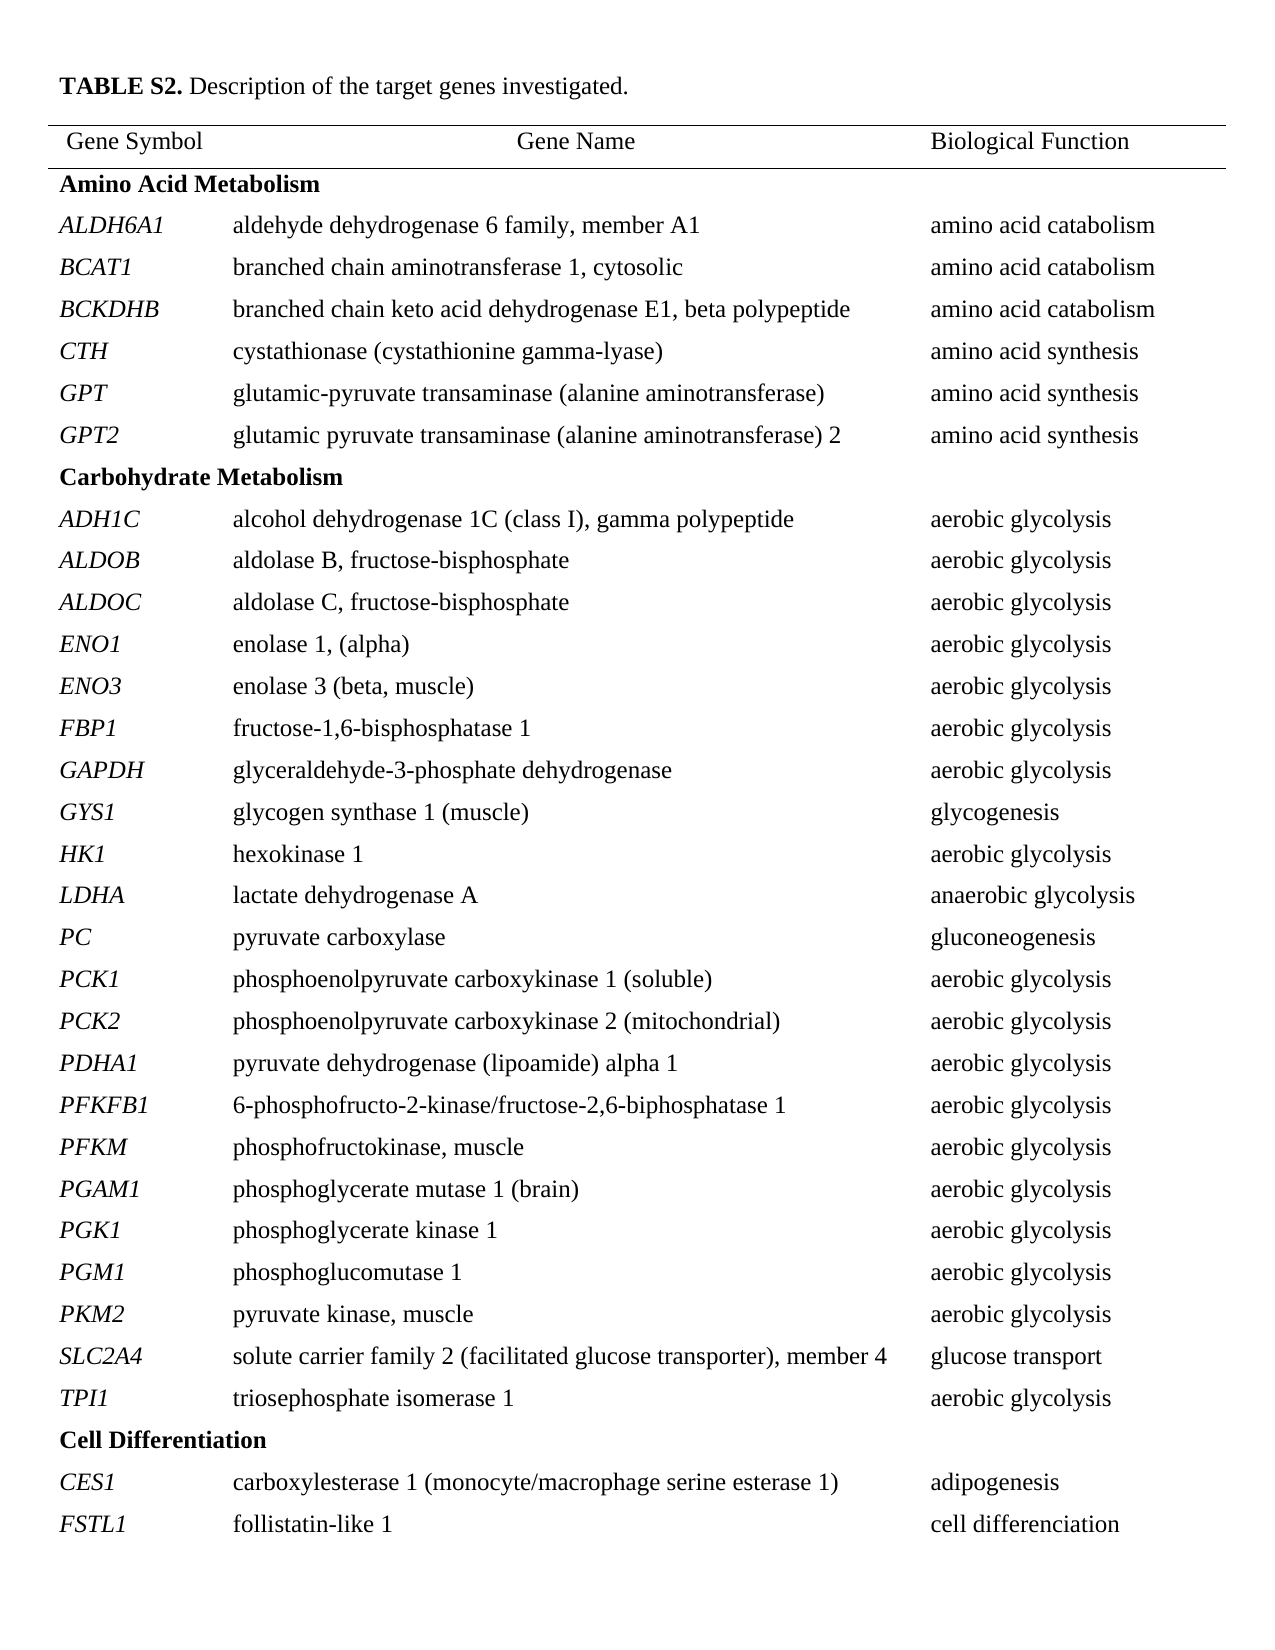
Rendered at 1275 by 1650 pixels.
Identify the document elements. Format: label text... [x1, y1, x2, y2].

table_cell amino acid catabolism [930, 253, 1226, 294]
table_cell carboxylesterase 1 (monocyte/macrophage serine esterase 1) [221, 1467, 930, 1509]
table_cell phosphoenolpyruvate carboxykinase 1 (soluble) [221, 964, 930, 1006]
table_cell fructose-1,6-bisphosphatase 1 [221, 713, 930, 755]
table_cell aerobic glycolysis [930, 1216, 1226, 1257]
table_cell SLC2A4 [48, 1341, 221, 1383]
table_cell ALDH6A1 [48, 211, 221, 252]
table_cell BCKDHB [48, 294, 221, 336]
table_cell PFKM [48, 1132, 221, 1174]
table_cell aerobic glycolysis [930, 1048, 1226, 1090]
table_cell glycogen synthase 1 (muscle) [221, 797, 930, 839]
table_cell amino acid catabolism [930, 294, 1226, 336]
table_cell aerobic glycolysis [930, 1383, 1226, 1425]
table_cell aerobic glycolysis [930, 1006, 1226, 1048]
table_cell enolase 1, (alpha) [221, 629, 930, 671]
table_cell aldehyde dehydrogenase 6 family, member A1 [221, 211, 930, 252]
table_cell adipogenesis [930, 1467, 1226, 1509]
table_cell ENO3 [48, 671, 221, 713]
table_cell phosphoglycerate kinase 1 [221, 1216, 930, 1257]
table_cell lactate dehydrogenase A [221, 881, 930, 922]
table_cell GYS1 [48, 797, 221, 839]
table_cell solute carrier family 2 (facilitated glucose transporter), member 4 [221, 1341, 930, 1383]
table_cell HK1 [48, 839, 221, 881]
table_header Gene Symbol [48, 126, 221, 168]
table_cell 6-phosphofructo-2-kinase/fructose-2,6-biphosphatase 1 [221, 1090, 930, 1132]
table_cell glyceraldehyde-3-phosphate dehydrogenase [221, 755, 930, 797]
table_cell aerobic glycolysis [930, 504, 1226, 546]
table_cell aerobic glycolysis [930, 964, 1226, 1006]
table_cell ALDOC [48, 588, 221, 629]
table_cell aerobic glycolysis [930, 1174, 1226, 1216]
table_cell PFKFB1 [48, 1090, 221, 1132]
table_cell amino acid synthesis [930, 336, 1226, 378]
table_cell aerobic glycolysis [930, 546, 1226, 587]
table_cell PCK1 [48, 964, 221, 1006]
table_cell glutamic pyruvate transaminase (alanine aminotransferase) 2 [221, 420, 930, 462]
table_cell ADH1C [48, 504, 221, 546]
table_cell aldolase C, fructose-bisphosphate [221, 588, 930, 629]
table_cell hexokinase 1 [221, 839, 930, 881]
table_cell aerobic glycolysis [930, 839, 1226, 881]
table_cell ENO1 [48, 629, 221, 671]
table_cell PGM1 [48, 1258, 221, 1299]
table_cell BCAT1 [48, 253, 221, 294]
table_cell amino acid synthesis [930, 420, 1226, 462]
table_cell GPT [48, 378, 221, 420]
table_cell GPT2 [48, 420, 221, 462]
table_cell gluconeogenesis [930, 923, 1226, 964]
table_cell aerobic glycolysis [930, 1132, 1226, 1174]
table_cell pyruvate kinase, muscle [221, 1299, 930, 1341]
table_cell PKM2 [48, 1299, 221, 1341]
table_cell anaerobic glycolysis [930, 881, 1226, 922]
table_cell glutamic-pyruvate transaminase (alanine aminotransferase) [221, 378, 930, 420]
table_cell cystathionase (cystathionine gamma-lyase) [221, 336, 930, 378]
table_cell PDHA1 [48, 1048, 221, 1090]
table_cell triosephosphate isomerase 1 [221, 1383, 930, 1425]
table_cell PGAM1 [48, 1174, 221, 1216]
table_cell FBP1 [48, 713, 221, 755]
table_cell aerobic glycolysis [930, 1258, 1226, 1299]
table_header Biological Function [930, 126, 1226, 168]
table_cell glucose transport [930, 1341, 1226, 1383]
table_cell FSTL1 [48, 1509, 221, 1551]
table_cell branched chain aminotransferase 1, cytosolic [221, 253, 930, 294]
table_cell CTH [48, 336, 221, 378]
table_cell aerobic glycolysis [930, 755, 1226, 797]
table_cell cell differenciation [930, 1509, 1226, 1551]
table_cell ALDOB [48, 546, 221, 587]
table_cell aerobic glycolysis [930, 629, 1226, 671]
table_cell amino acid catabolism [930, 211, 1226, 252]
table_cell aerobic glycolysis [930, 1299, 1226, 1341]
table_cell phosphoglycerate mutase 1 (brain) [221, 1174, 930, 1216]
table_cell alcohol dehydrogenase 1C (class I), gamma polypeptide [221, 504, 930, 546]
table_cell PC [48, 923, 221, 964]
table_cell Amino Acid Metabolism [48, 169, 1226, 211]
table_cell follistatin-like 1 [221, 1509, 930, 1551]
table_cell TPI1 [48, 1383, 221, 1425]
table_header Gene Name [221, 126, 930, 168]
table_cell PGK1 [48, 1216, 221, 1257]
table_cell aldolase B, fructose-bisphosphate [221, 546, 930, 587]
table_cell amino acid synthesis [930, 378, 1226, 420]
table_cell branched chain keto acid dehydrogenase E1, beta polypeptide [221, 294, 930, 336]
table_cell aerobic glycolysis [930, 588, 1226, 629]
table_cell aerobic glycolysis [930, 1090, 1226, 1132]
table_cell LDHA [48, 881, 221, 922]
table_cell enolase 3 (beta, muscle) [221, 671, 930, 713]
table_cell CES1 [48, 1467, 221, 1509]
table_cell pyruvate carboxylase [221, 923, 930, 964]
table_cell phosphoenolpyruvate carboxykinase 2 (mitochondrial) [221, 1006, 930, 1048]
table_cell aerobic glycolysis [930, 713, 1226, 755]
table_cell phosphoglucomutase 1 [221, 1258, 930, 1299]
table_cell Carbohydrate Metabolism [48, 462, 1226, 504]
table_cell glycogenesis [930, 797, 1226, 839]
table_cell phosphofructokinase, muscle [221, 1132, 930, 1174]
table_cell PCK2 [48, 1006, 221, 1048]
table_cell GAPDH [48, 755, 221, 797]
table_cell Cell Differentiation [48, 1425, 1226, 1467]
table_cell pyruvate dehydrogenase (lipoamide) alpha 1 [221, 1048, 930, 1090]
text TABLE S2. Description of the target genes investigated. [59, 71, 1216, 99]
table_cell aerobic glycolysis [930, 671, 1226, 713]
